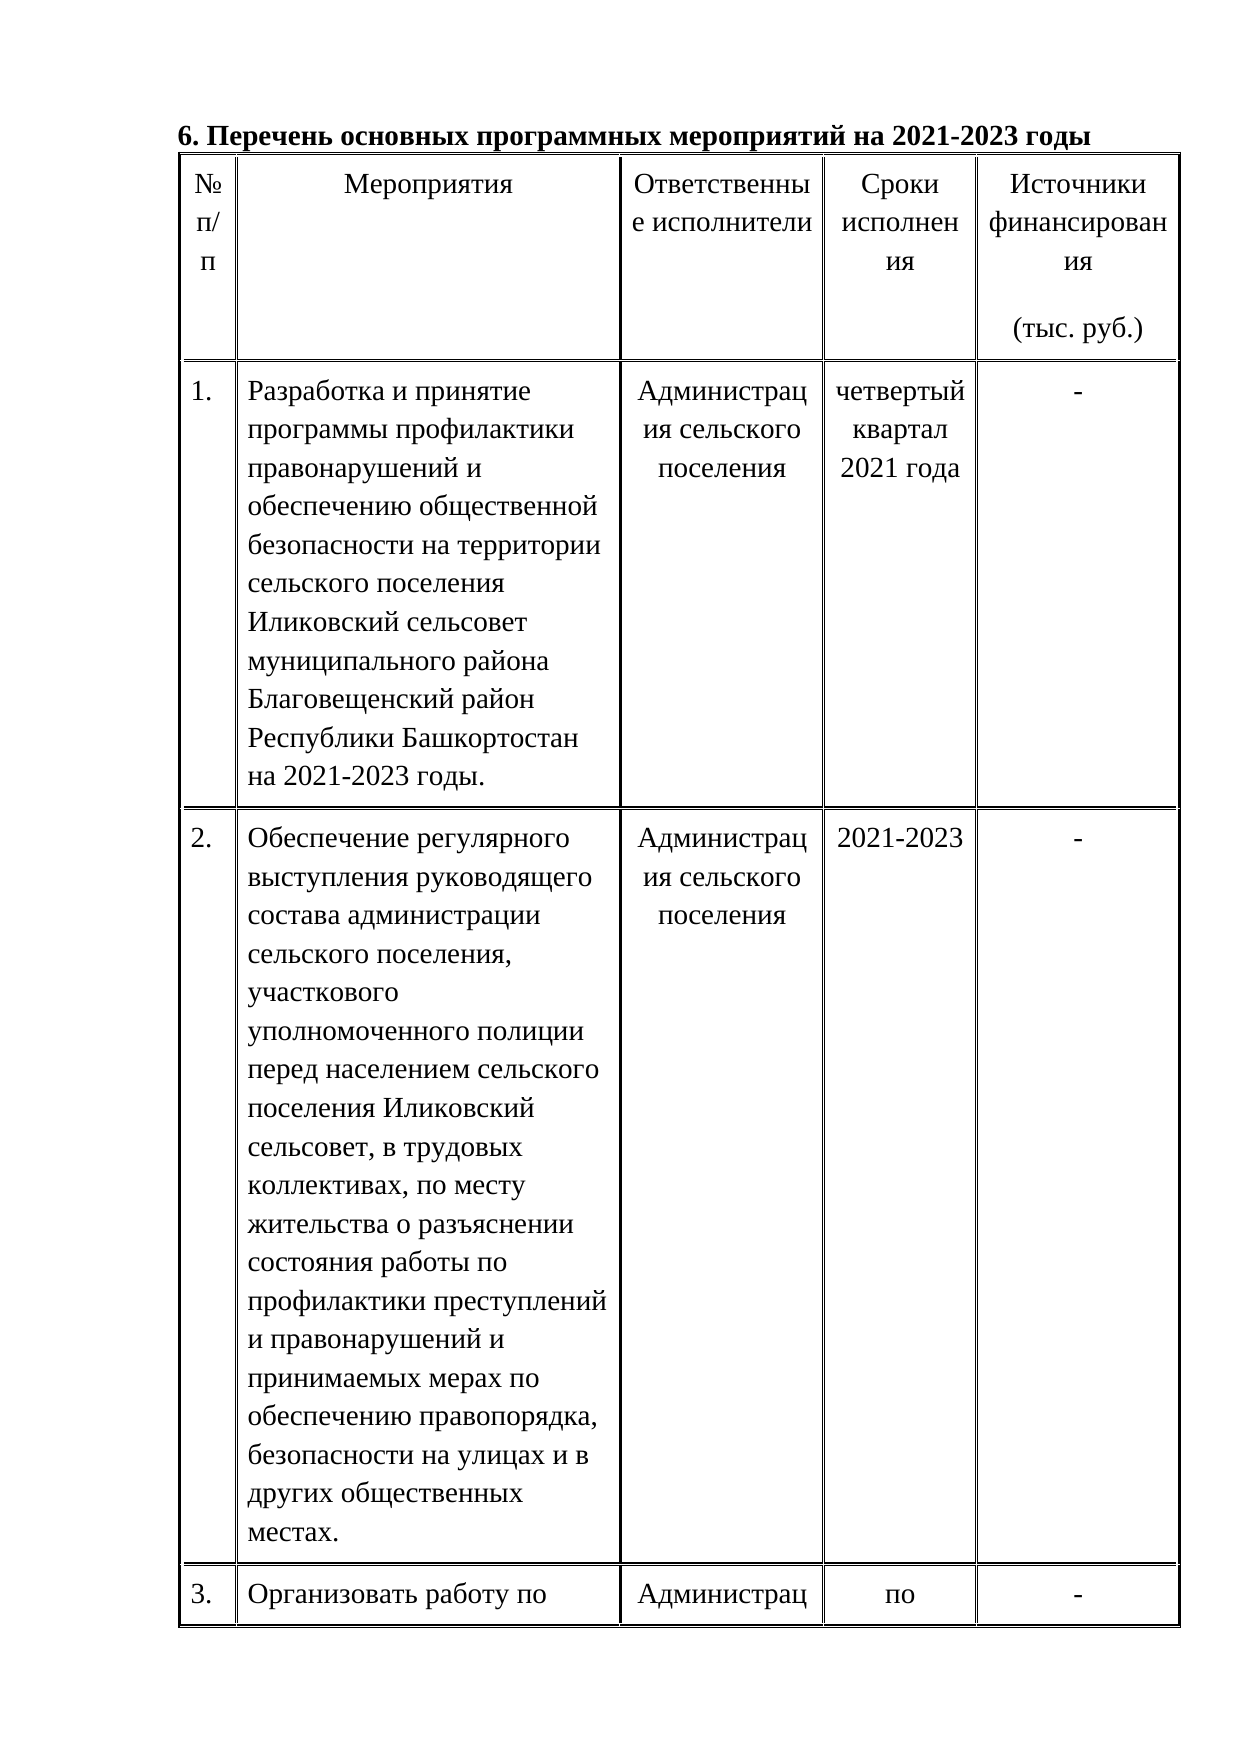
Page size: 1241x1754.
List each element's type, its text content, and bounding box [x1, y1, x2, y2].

table_header № п/п [181, 155, 236, 359]
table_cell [824, 1566, 976, 1624]
table_cell Администрация сельского поселения [622, 362, 822, 806]
table_cell 2. [181, 806, 235, 1562]
table_header Источники финансирования (тыс. руб.) [976, 155, 1178, 359]
table_header Сроки исполнения [824, 155, 976, 359]
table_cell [236, 1566, 620, 1624]
table_cell 3. [181, 1562, 236, 1624]
table_cell четвертый квартал 2021 года [825, 362, 975, 806]
table_cell Администрация сельского поселения [622, 810, 822, 1562]
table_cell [620, 1566, 824, 1624]
table_cell - [976, 359, 1179, 806]
table_cell Разработка и принятие программы профилактики правонарушений и обеспечению общественной безопасности на территории сельского поселения Иликовский сельсовет муниципального района Благовещенский район Республики Башкортостан на 2021-2023 годы. [238, 362, 619, 806]
table_cell 2021-2023 [825, 810, 975, 1562]
table_header Ответственные исполнители [620, 155, 824, 359]
table_cell 1. [180, 359, 236, 806]
text 6. Перечень основных программных мероприятий на 2021-2023 годы [177, 118, 1152, 152]
table_cell - [976, 1562, 1179, 1624]
table_cell Обеспечение регулярного выступления руководящего состава администрации сельского поселения, участкового уполномоченного полиции перед населением сельского поселения Иликовский сельсовет, в трудовых коллективах, по месту жительства о разъяснении состояния работы по профилактики преступлений и правонарушений и принимаемых мерах по обеспечению правопорядка, безопасности на улицах и в других общественных местах. [238, 810, 619, 1562]
table_header Мероприятия [236, 153, 620, 359]
table_cell - [978, 806, 1179, 1562]
